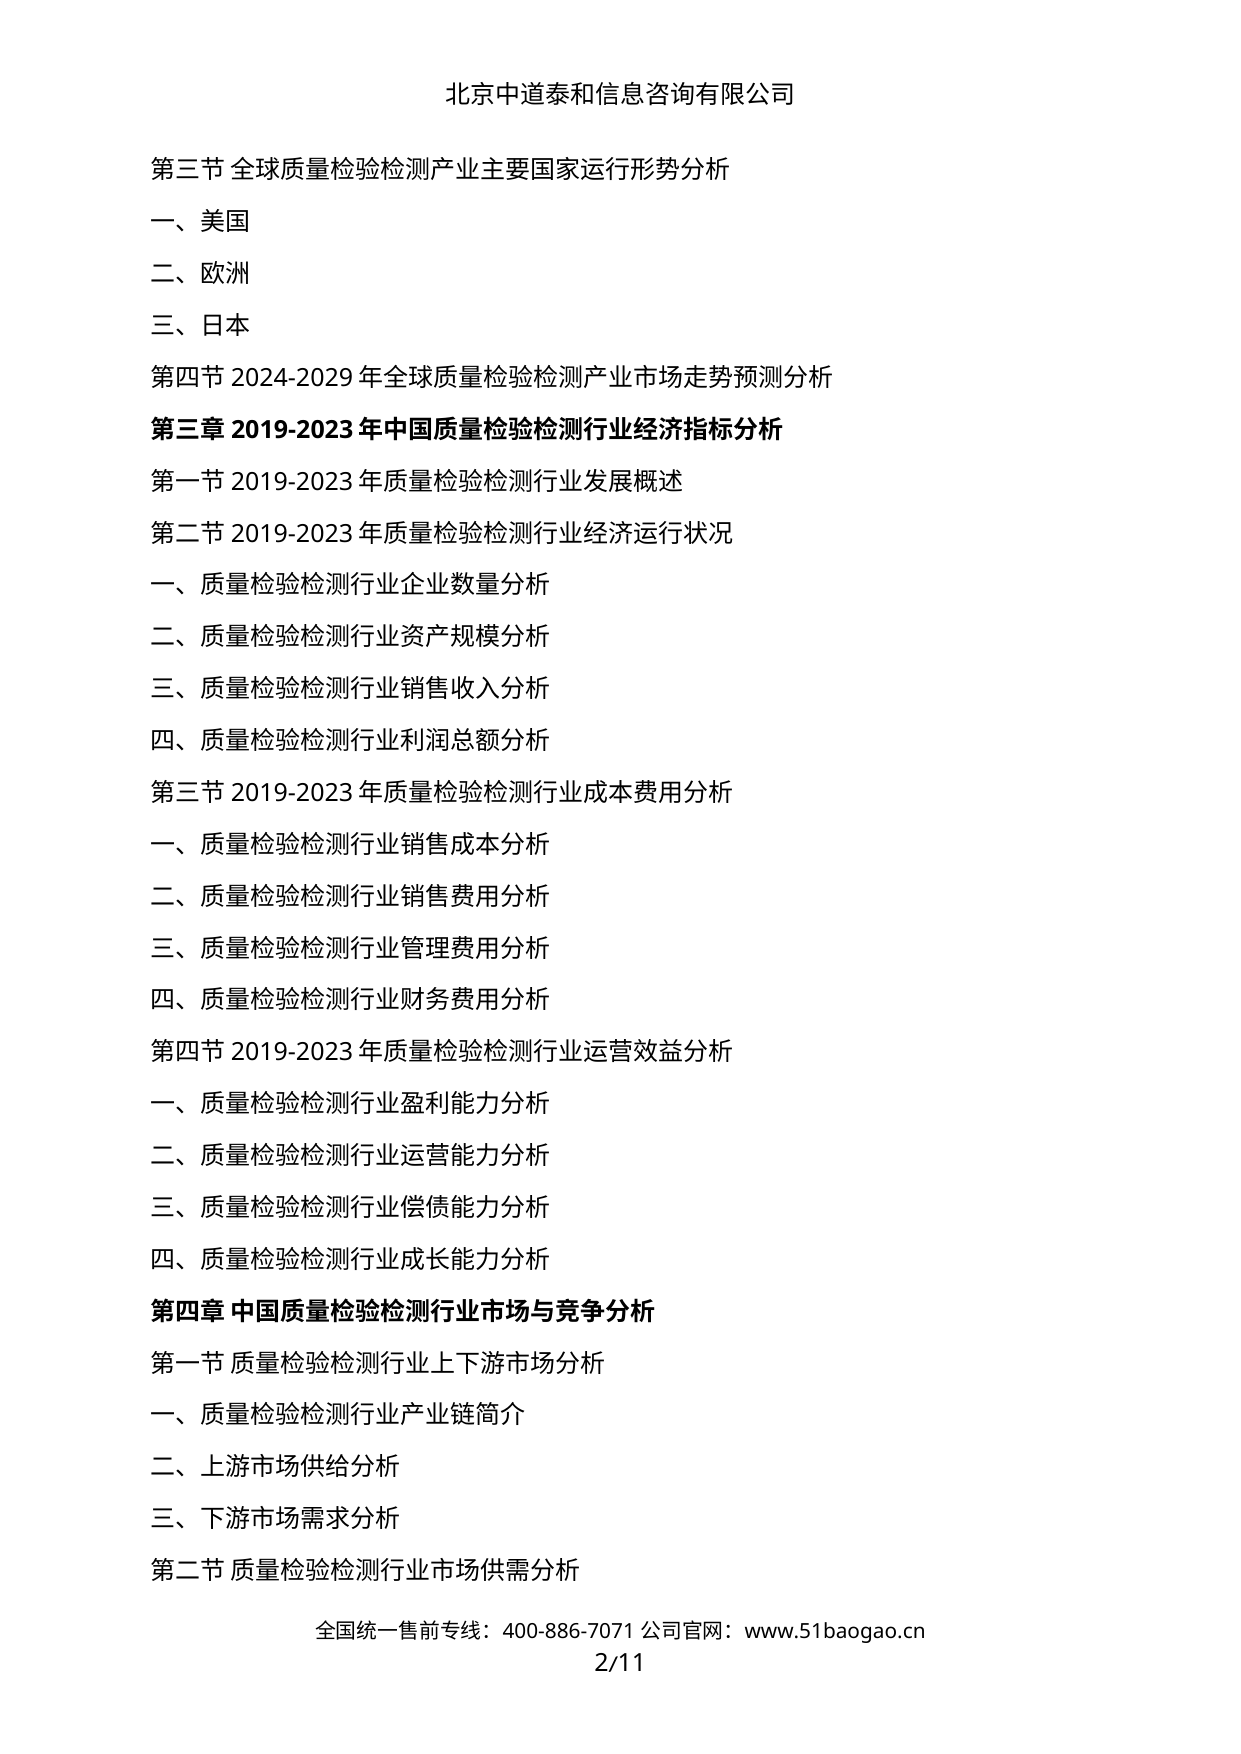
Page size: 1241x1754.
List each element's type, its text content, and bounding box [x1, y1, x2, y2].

text 第一节 质量检验检测行业上下游市场分析 [150, 1343, 1090, 1379]
text 第四节 2024-2029年全球质量检验检测产业市场走势预测分析 [150, 357, 1090, 394]
text 一、质量检验检测行业销售成本分析 [150, 824, 1090, 861]
text 一、质量检验检测行业盈利能力分析 [150, 1084, 1090, 1120]
text 二、质量检验检测行业销售费用分析 [150, 876, 1090, 912]
text 第四章 中国质量检验检测行业市场与竞争分析 [150, 1291, 1090, 1327]
text 一、质量检验检测行业企业数量分析 [150, 565, 1090, 601]
text 一、质量检验检测行业产业链简介 [150, 1395, 1090, 1431]
text 二、质量检验检测行业资产规模分析 [150, 617, 1090, 653]
text 二、质量检验检测行业运营能力分析 [150, 1136, 1090, 1172]
text 第二节 2019-2023年质量检验检测行业经济运行状况 [150, 513, 1090, 549]
text 第三章 2019-2023年中国质量检验检测行业经济指标分析 [150, 409, 1090, 446]
text 三、质量检验检测行业偿债能力分析 [150, 1187, 1090, 1224]
text 第四节 2019-2023年质量检验检测行业运营效益分析 [150, 1032, 1090, 1068]
text 四、质量检验检测行业成长能力分析 [150, 1239, 1090, 1276]
text 第三节 2019-2023年质量检验检测行业成本费用分析 [150, 772, 1090, 809]
text 四、质量检验检测行业利润总额分析 [150, 721, 1090, 757]
text 第二节 质量检验检测行业市场供需分析 [150, 1551, 1090, 1587]
text 三、日本 [150, 306, 1090, 342]
text 三、下游市场需求分析 [150, 1499, 1090, 1535]
text 二、欧洲 [150, 254, 1090, 290]
text 第一节 2019-2023年质量检验检测行业发展概述 [150, 461, 1090, 497]
text 三、质量检验检测行业管理费用分析 [150, 928, 1090, 964]
text 三、质量检验检测行业销售收入分析 [150, 669, 1090, 705]
text 一、美国 [150, 202, 1090, 238]
text 四、质量检验检测行业财务费用分析 [150, 980, 1090, 1016]
text 第三节 全球质量检验检测产业主要国家运行形势分析 [150, 150, 1090, 186]
text 二、上游市场供给分析 [150, 1447, 1090, 1483]
